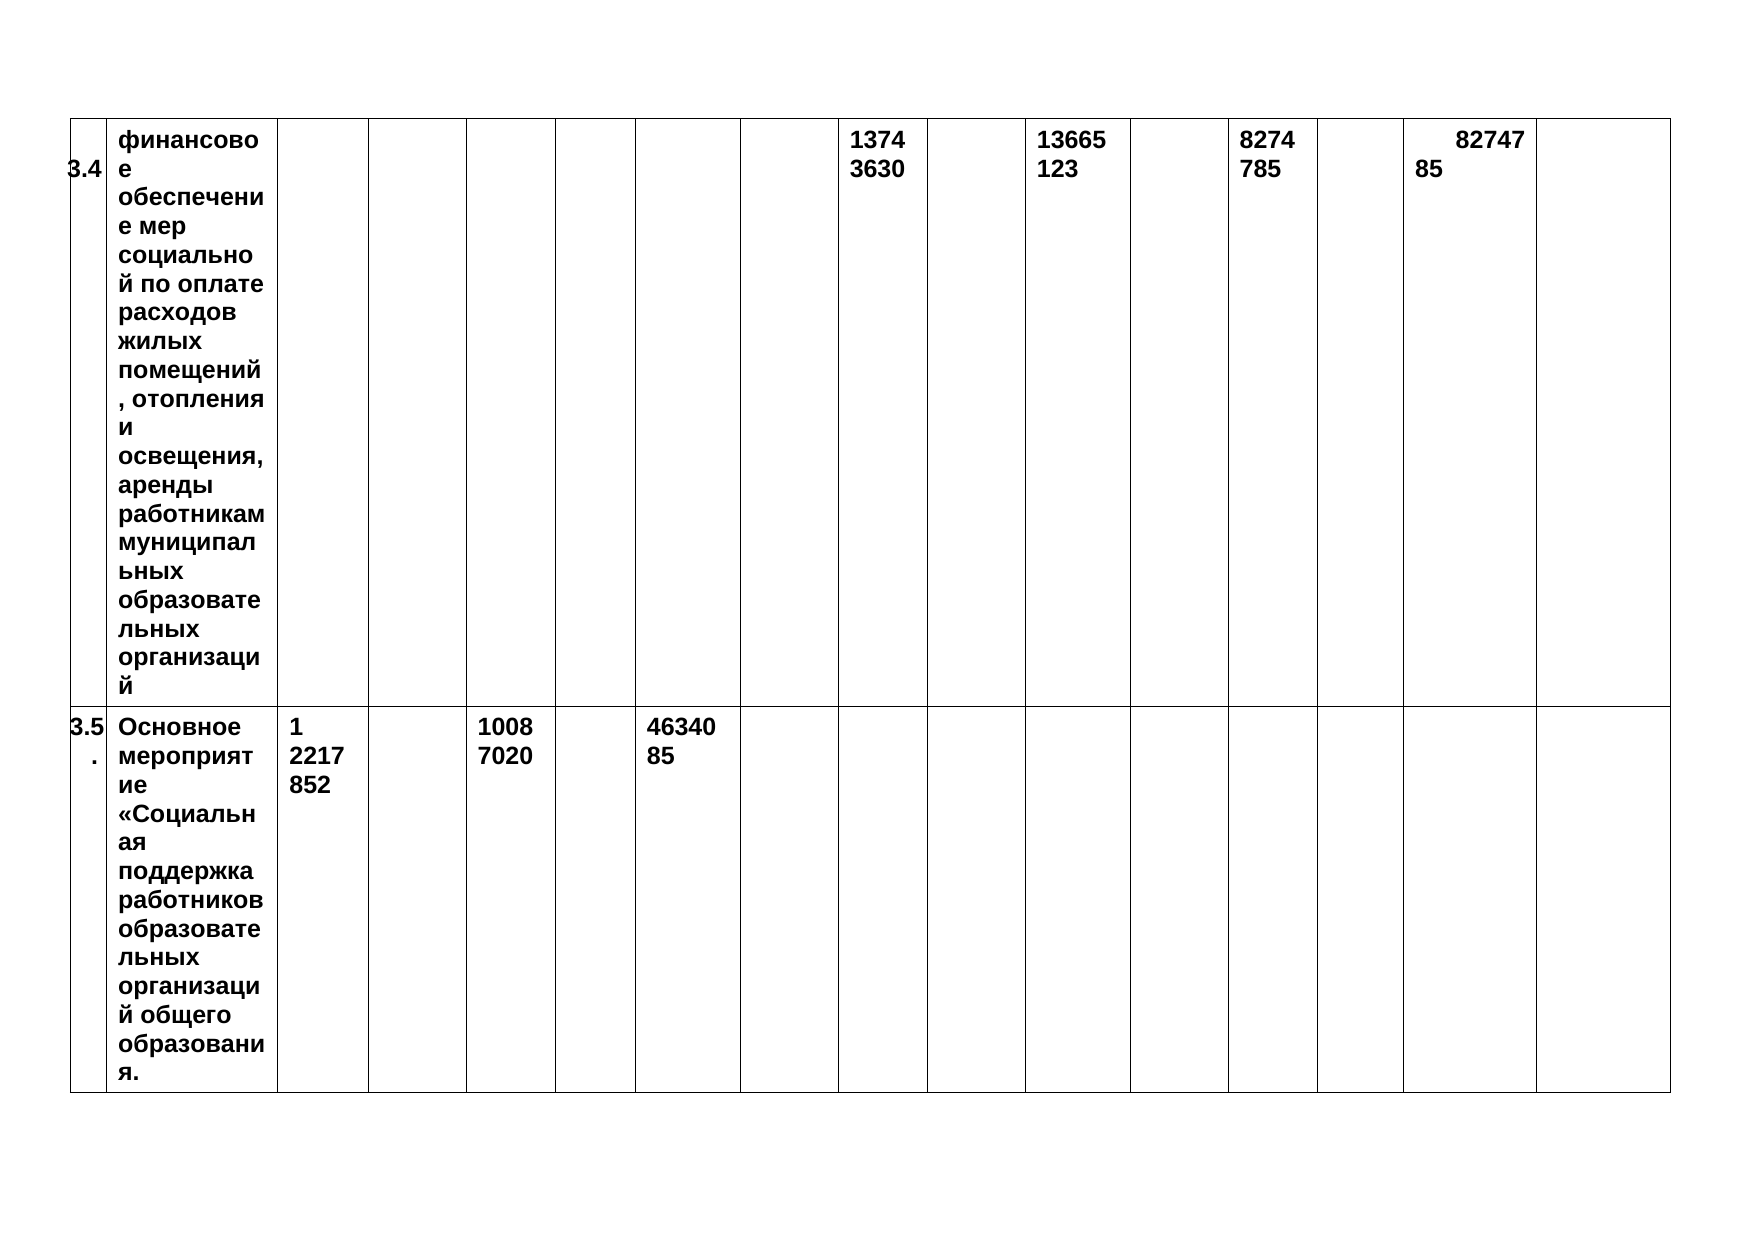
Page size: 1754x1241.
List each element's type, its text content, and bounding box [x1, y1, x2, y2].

table_cell 10087020 [467, 707, 555, 1092]
table_cell [928, 707, 1025, 1092]
table_cell [1537, 707, 1670, 1092]
table_cell 8274785 [1404, 119, 1536, 706]
table_cell 3.5. [71, 707, 106, 1092]
table_cell [1131, 707, 1228, 1092]
table_cell 4634085 [636, 707, 740, 1092]
table_cell [1404, 707, 1536, 1092]
table_cell [278, 119, 368, 706]
table_cell 8274785 [1229, 119, 1317, 706]
table_cell 12217852 [278, 707, 368, 1092]
table_cell [1318, 119, 1403, 706]
table_cell [369, 119, 466, 706]
table_cell [467, 119, 555, 706]
table_cell [556, 707, 635, 1092]
table_cell [369, 707, 466, 1092]
table_cell [1318, 707, 1403, 1092]
table_cell 13665123 [1026, 119, 1130, 706]
table_cell [741, 707, 838, 1092]
table_cell Основное мероприятие «Социальная поддержка работников образовательных организаций общего образования. [107, 707, 277, 1092]
table_cell [1537, 119, 1670, 706]
table_cell [928, 119, 1025, 706]
table_cell [1131, 119, 1228, 706]
table_cell [741, 119, 838, 706]
table_cell 13743630 [839, 119, 927, 706]
table_cell [839, 707, 927, 1092]
table_cell [1229, 707, 1317, 1092]
table_cell [636, 119, 740, 706]
table_cell 3.4 [71, 119, 106, 706]
table_cell финансовое обеспечение мер социальной по оплате расходов жилых помещений, отопления и освещения, аренды работникам муниципальных образовательных организаций [107, 119, 277, 706]
table_cell [1026, 707, 1130, 1092]
table_cell [556, 119, 635, 706]
